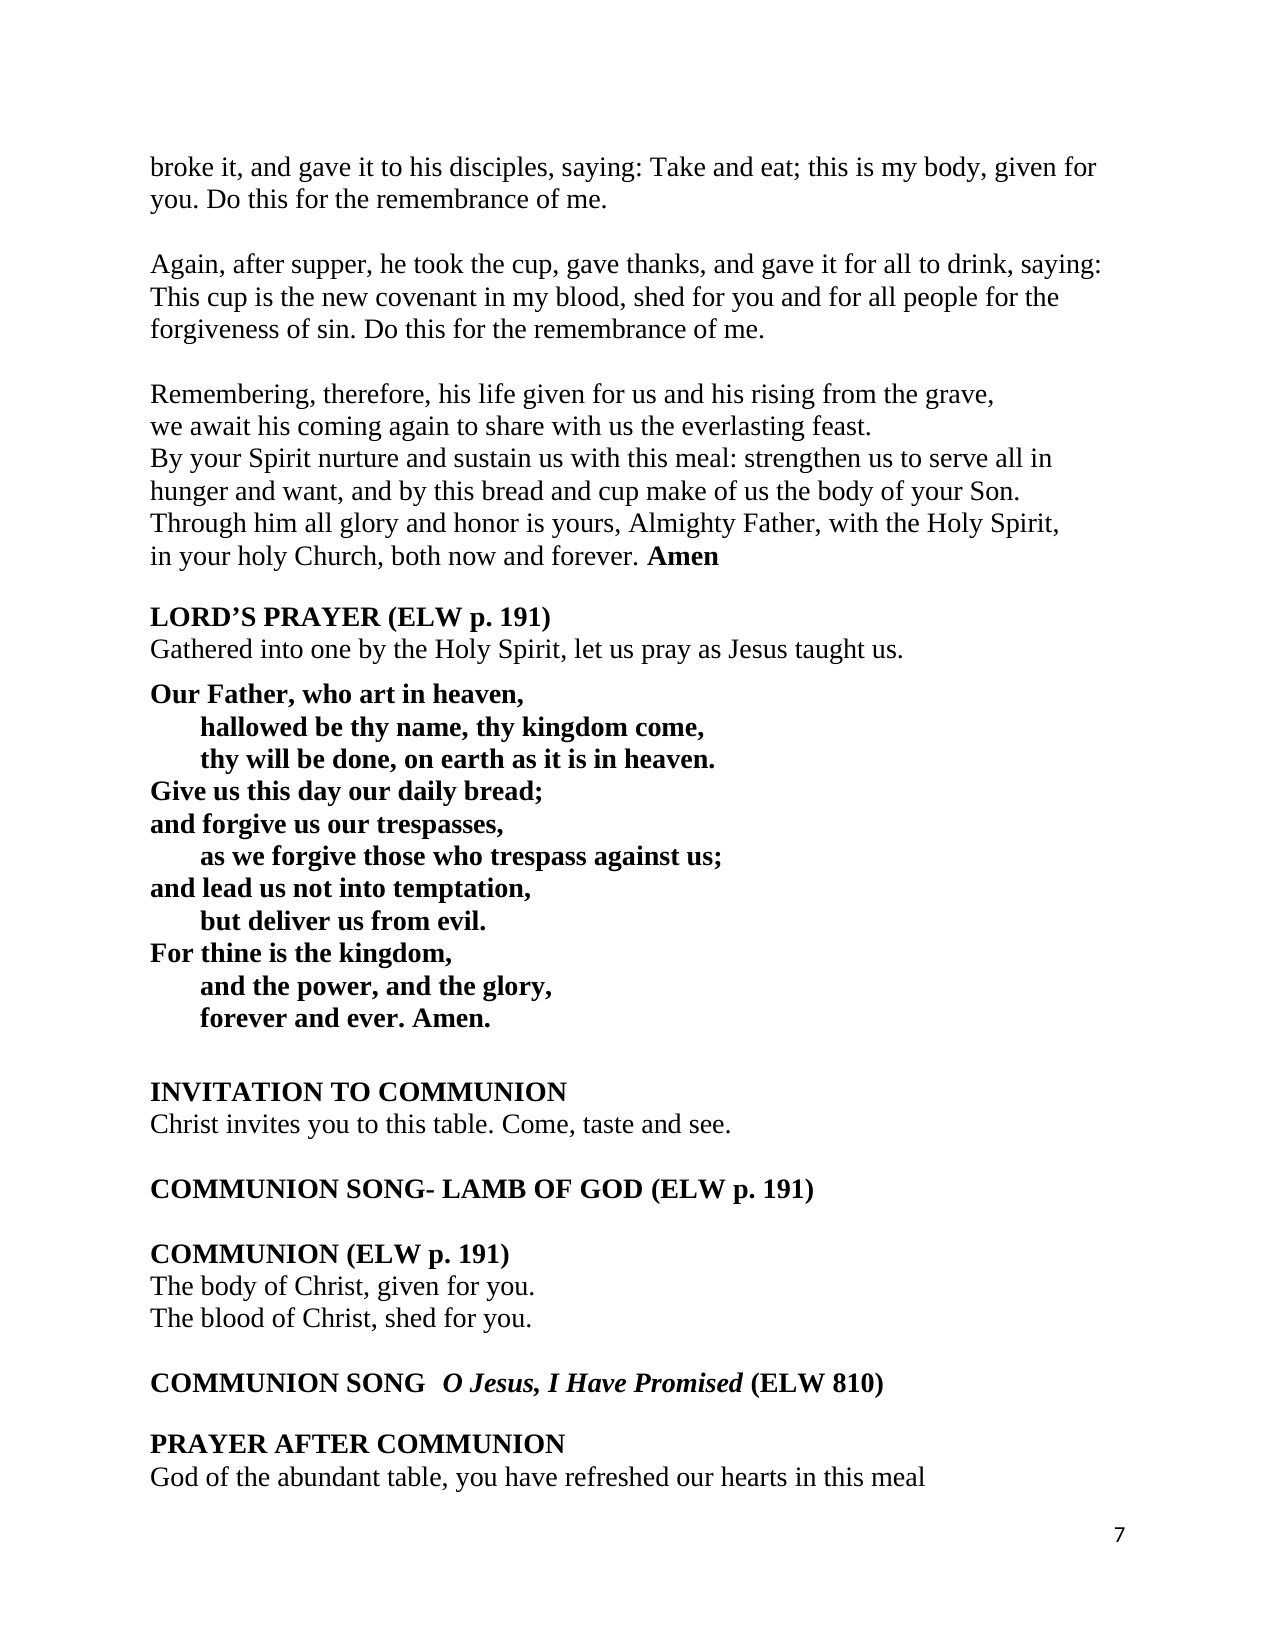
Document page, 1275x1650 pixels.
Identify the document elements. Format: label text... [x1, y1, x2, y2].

text Remembering, therefore, his life given for us and his rising from the grave, [150, 377, 1125, 409]
text COMMUNION SONG- LAMB OF gOD (ELW p. 191) [150, 1172, 1125, 1204]
text broke it, and gave it to his disciples, saying: Take and eat; this is my body, given for you. Do this for the remembrance of me. [150, 150, 1125, 215]
text but deliver us from evil. [150, 904, 1125, 936]
text Give us this day our daily bread; [150, 774, 1125, 807]
text COMMUNION (ELW p. 191) [150, 1237, 1125, 1269]
text God of the abundant table, you have refreshed our hearts in this meal [150, 1460, 1125, 1492]
text Our Father, who art in heaven, [150, 677, 1125, 709]
text forever and ever. Amen. [150, 1001, 1125, 1033]
text The body of Christ, given for you. [150, 1269, 1125, 1302]
text COMMUNION song O Jesus, I Have Promised (ELW 810) [150, 1366, 1125, 1399]
text in your holy Church, both now and forever. Amen [150, 539, 1125, 571]
text PRAYER AFTER COMMUNION [150, 1427, 1125, 1460]
text and forgive us our trespasses, [150, 807, 1125, 839]
text By your Spirit nurture and sustain us with this meal: strengthen us to serve all in hunger and want, and by this bread and cup make of us the body of your Son. [150, 442, 1125, 506]
text This cup is the new covenant in my blood, shed for you and for all people for the forgiveness of sin. Do this for the remembrance of me. [150, 279, 1125, 344]
text LORD’S PRAYER (ELW p. 191) [150, 600, 1125, 632]
text as we forgive those who trespass against us; [150, 839, 1125, 872]
text INVITATION TO COMMUNION [150, 1075, 1125, 1107]
text and the power, and the glory, [150, 969, 1125, 1001]
text For thine is the kingdom, [150, 936, 1125, 969]
text and lead us not into temptation, [150, 872, 1125, 904]
text Through him all glory and honor is yours, Almighty Father, with the Holy Spirit, [150, 506, 1125, 539]
text The blood of Christ, shed for you. [150, 1302, 1125, 1334]
text hallowed be thy name, thy kingdom come, [150, 709, 1125, 742]
text Christ invites you to this table. Come, taste and see. [150, 1107, 1125, 1139]
text Gathered into one by the Holy Spirit, let us pray as Jesus taught us. [150, 632, 1125, 665]
text thy will be done, on earth as it is in heaven. [150, 742, 1125, 774]
text Again, after supper, he took the cup, gave thanks, and gave it for all to drink, saying: [150, 247, 1125, 279]
text we await his coming again to share with us the everlasting feast. [150, 409, 1125, 442]
